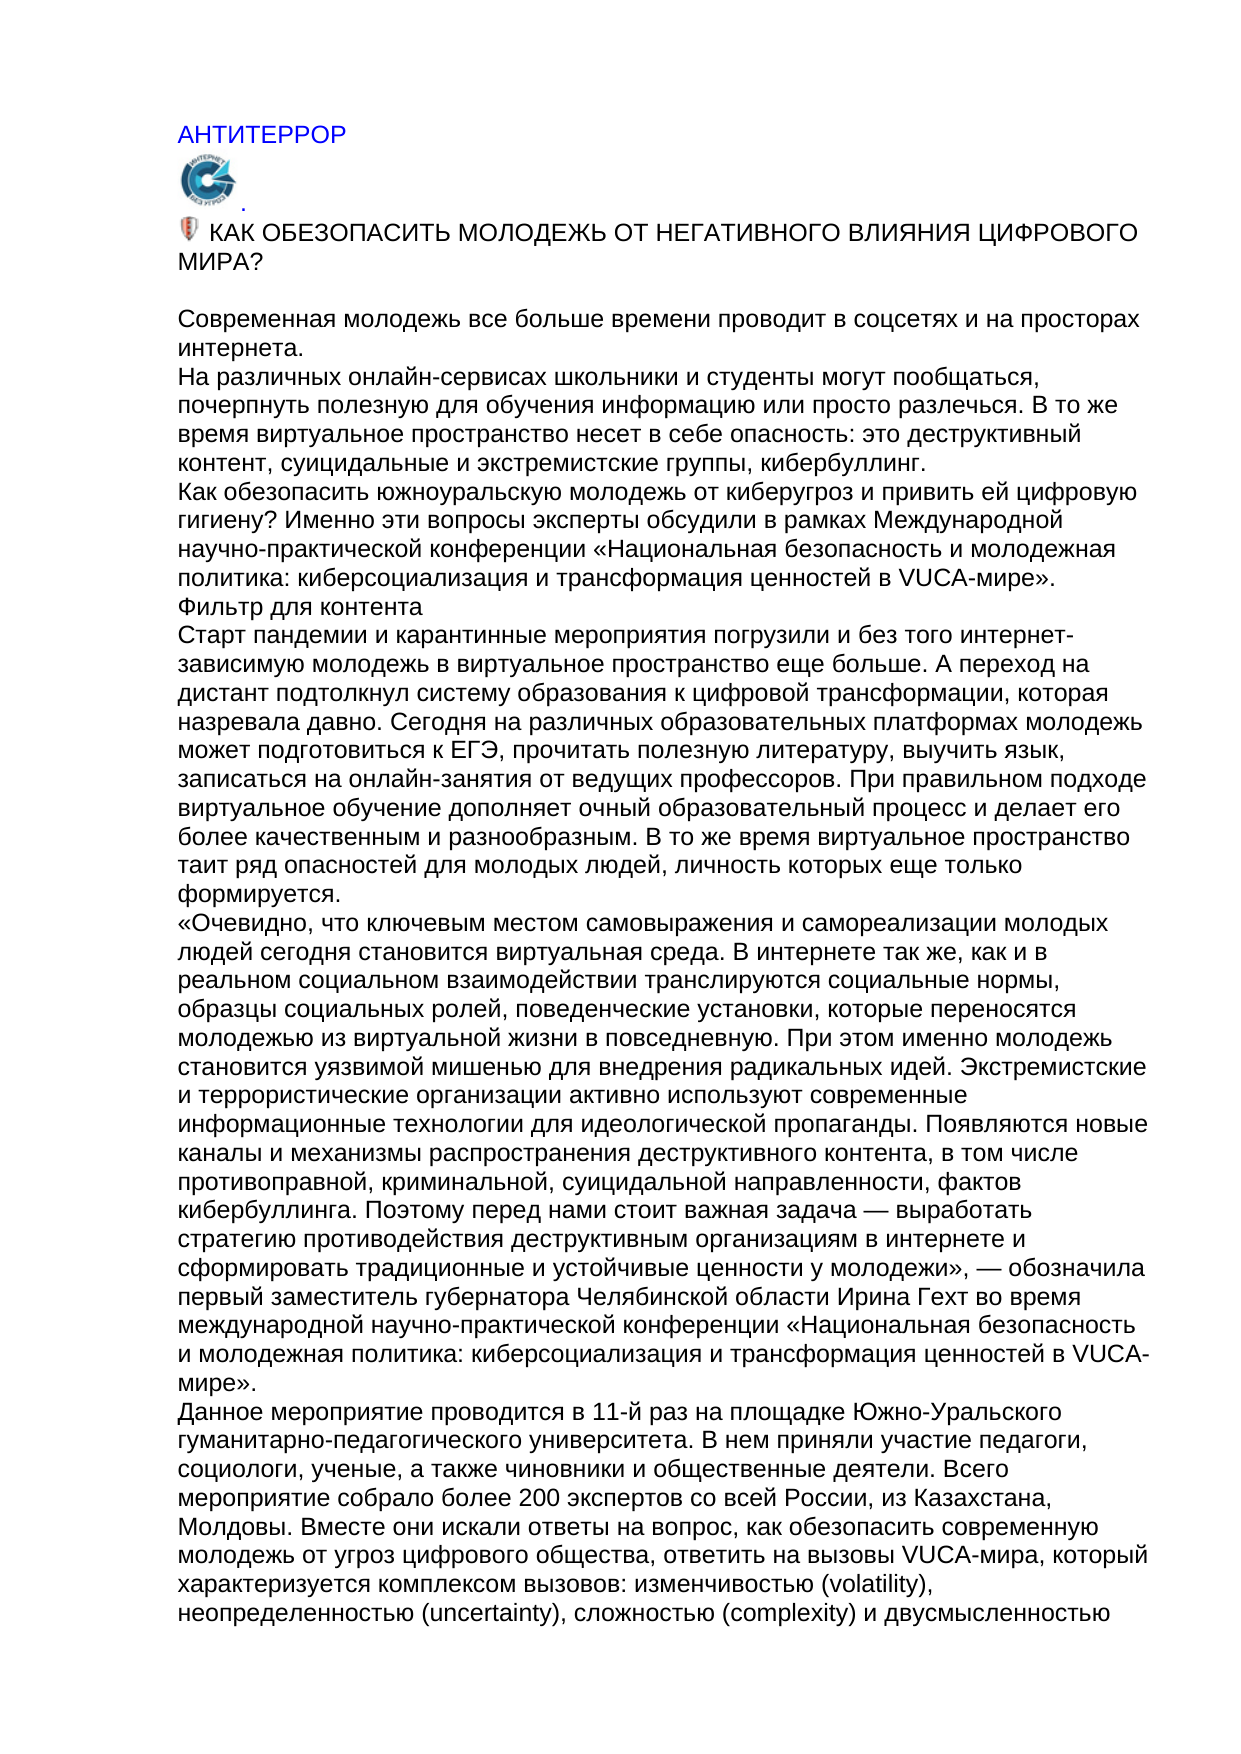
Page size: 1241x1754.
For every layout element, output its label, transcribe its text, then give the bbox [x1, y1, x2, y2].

picture [177, 148, 240, 212]
picture [177, 216, 202, 242]
text АНТИТЕРРОР [177, 118, 1152, 148]
text . [177, 148, 1152, 217]
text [177, 217, 1152, 1627]
